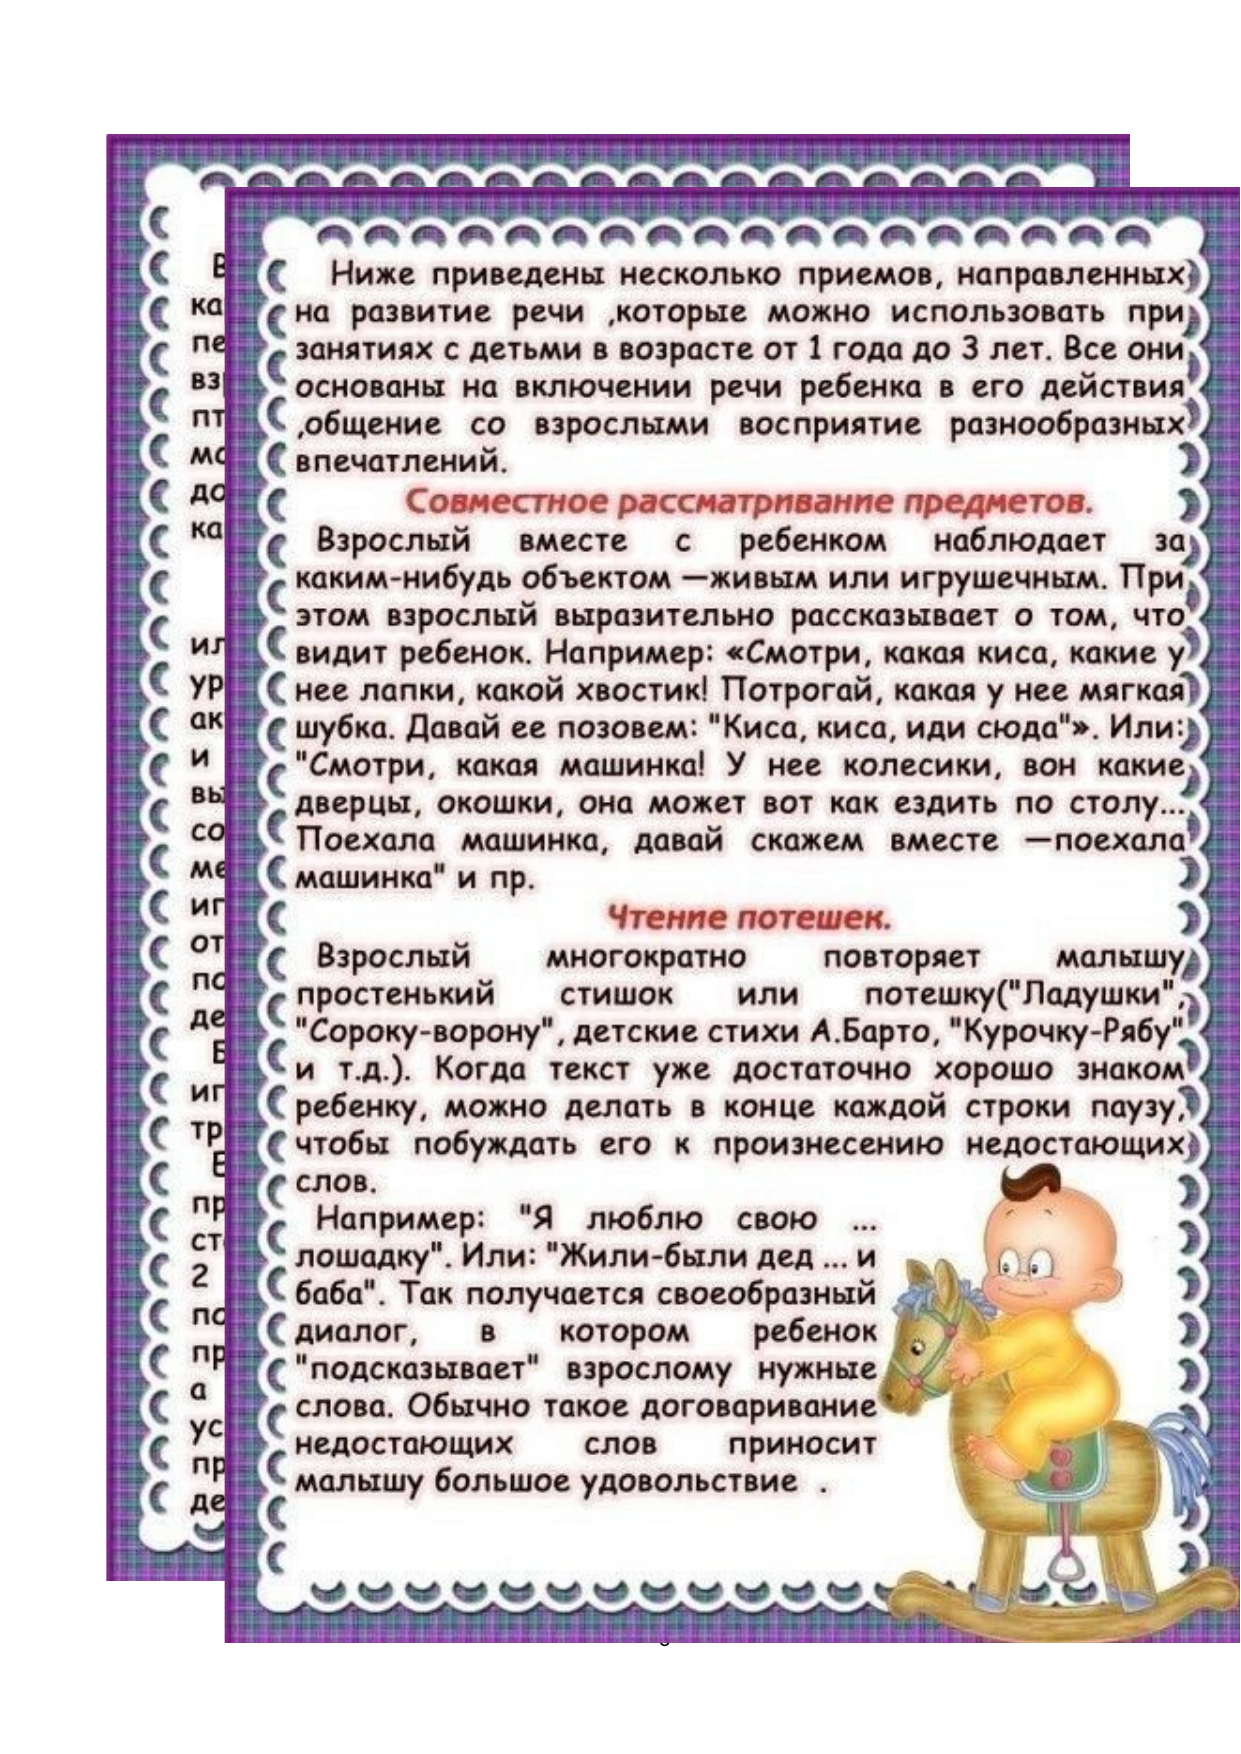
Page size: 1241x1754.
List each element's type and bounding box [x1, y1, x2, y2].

picture [106, 134, 1240, 1644]
